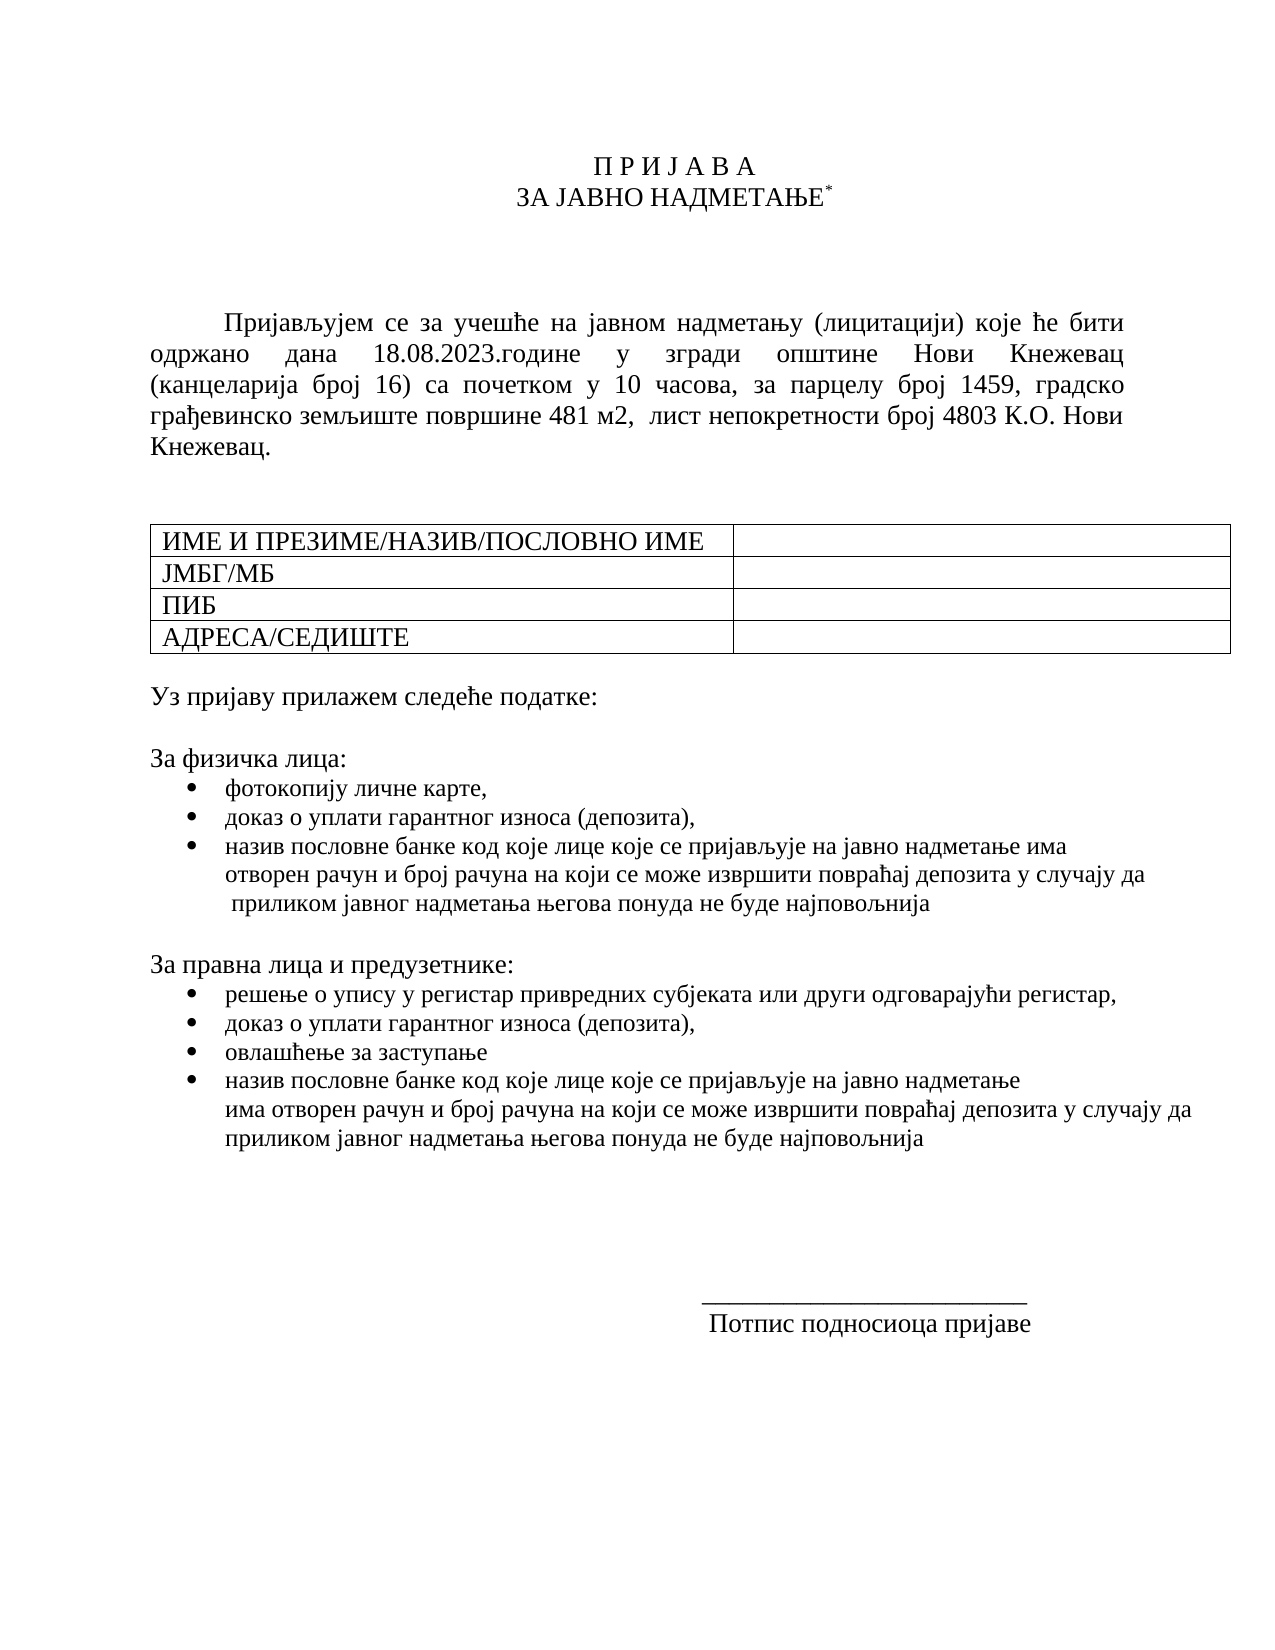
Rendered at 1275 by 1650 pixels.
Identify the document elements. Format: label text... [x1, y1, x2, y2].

text ЗА ЈАВНО НАДМЕТАЊЕ* [150, 181, 1125, 212]
list решење о упису у регистар привредних субјеката или други одговарајући регистар, [187, 979, 1271, 1008]
text отворен рачун и број рачуна на који се може извршити повраћај депозита у случају да [225, 859, 1271, 888]
text П Р И Ј А В А [150, 150, 1125, 181]
list назив пословне банке код које лице које се пријављује на јавно надметање има [187, 831, 1271, 859]
text Пријављујем се за учешће на јавном надметању (лицитацији) које ће бити одржано дана 18.08.2023.године у згради општине Нови Кнежевац (канцеларија број 16) са почетком у 10 часова, за парцелу број 1459, градско грађевинско земљиште површине 481 м2, лист непокретности број 4803 К.О. Нови Кнежевац. [150, 306, 1125, 461]
text ________________________ [150, 1276, 1125, 1308]
list фотокопију личне карте, [187, 773, 1125, 802]
text приликом јавног надметања његова понуда не буде најповољнија [225, 888, 1271, 917]
text Уз пријаву прилажем следеће податке: [150, 680, 1125, 711]
table_header [734, 525, 1230, 556]
table_cell ЈМБГ/МБ [151, 557, 733, 588]
text За физичка лица: [150, 742, 1125, 773]
list назив пословне банке код које лице које се пријављује на јавно надметање [187, 1066, 1271, 1094]
text има отворен рачун и број рачуна на који се може извршити повраћај депозита у случају да приликом јавног надметања његова понуда не буде најповољнија [225, 1094, 1271, 1152]
table_header ИМЕ И ПРЕЗИМЕ/НАЗИВ/ПОСЛОВНО ИМЕ [151, 525, 733, 556]
list доказ о уплати гарантног износа (депозита), [187, 802, 1271, 831]
table_cell АДРЕСА/СЕДИШТЕ [151, 621, 733, 652]
table_cell [734, 589, 1230, 620]
table_cell [734, 557, 1230, 588]
text Потпис подносиоца пријаве [150, 1308, 1125, 1339]
list овлашћење за заступање [187, 1037, 1271, 1066]
text За правна лица и предузетнике: [150, 948, 1125, 979]
list доказ о уплати гарантног износа (депозита), [187, 1008, 1271, 1037]
table_cell ПИБ [151, 589, 733, 620]
table_cell [734, 621, 1230, 652]
